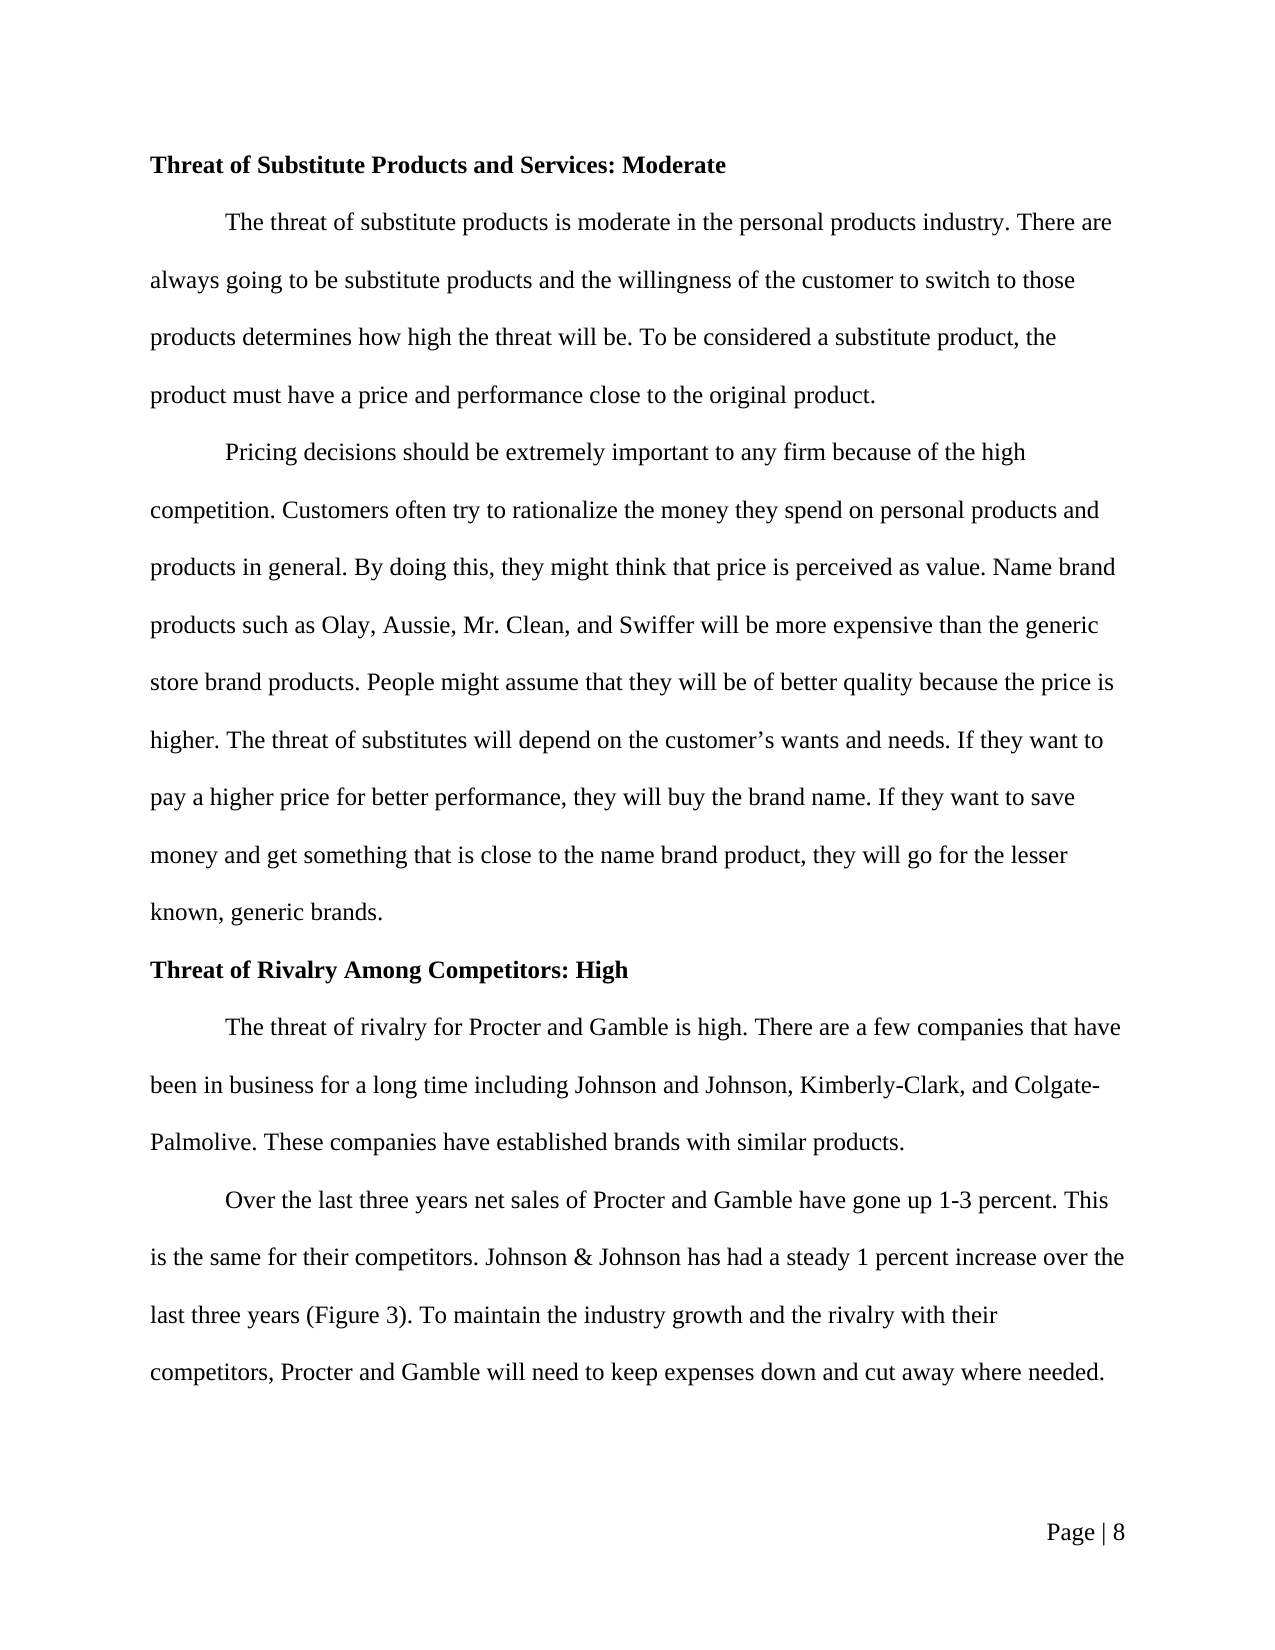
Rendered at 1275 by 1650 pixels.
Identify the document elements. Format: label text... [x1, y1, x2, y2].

text The threat of rivalry for Procter and Gamble is high. There are a few companies that have been in business for a long time including Johnson and Johnson, Kimberly-Clark, and Colgate-Palmolive. These companies have established brands with similar products. [150, 1012, 1125, 1156]
text Pricing decisions should be extremely important to any firm because of the high competition. Customers often try to rationalize the money they spend on personal products and products in general. By doing this, they might think that price is perceived as value. Name brand products such as Olay, Aussie, Mr. Clean, and Swiffer will be more expensive than the generic store brand products. People might assume that they will be of better quality because the price is higher. The threat of substitutes will depend on the customer’s wants and needs. If they want to pay a higher price for better performance, they will buy the brand name. If they want to save money and get something that is close to the name brand product, they will go for the lesser known, generic brands. [150, 437, 1125, 926]
text Threat of Substitute Products and Services: Moderate [150, 150, 1125, 179]
text Over the last three years net sales of Procter and Gamble have gone up 1-3 percent. This is the same for their competitors. Johnson & Johnson has had a steady 1 percent increase over the last three years (Figure 3). To maintain the industry growth and the rivalry with their competitors, Procter and Gamble will need to keep expenses down and cut away where needed. [150, 1185, 1125, 1386]
text Threat of Rivalry Among Competitors: High [150, 955, 1125, 984]
text The threat of substitute products is moderate in the personal products industry. There are always going to be substitute products and the willingness of the customer to switch to those products determines how high the threat will be. To be considered a substitute product, the product must have a price and performance close to the original product. [150, 207, 1125, 409]
